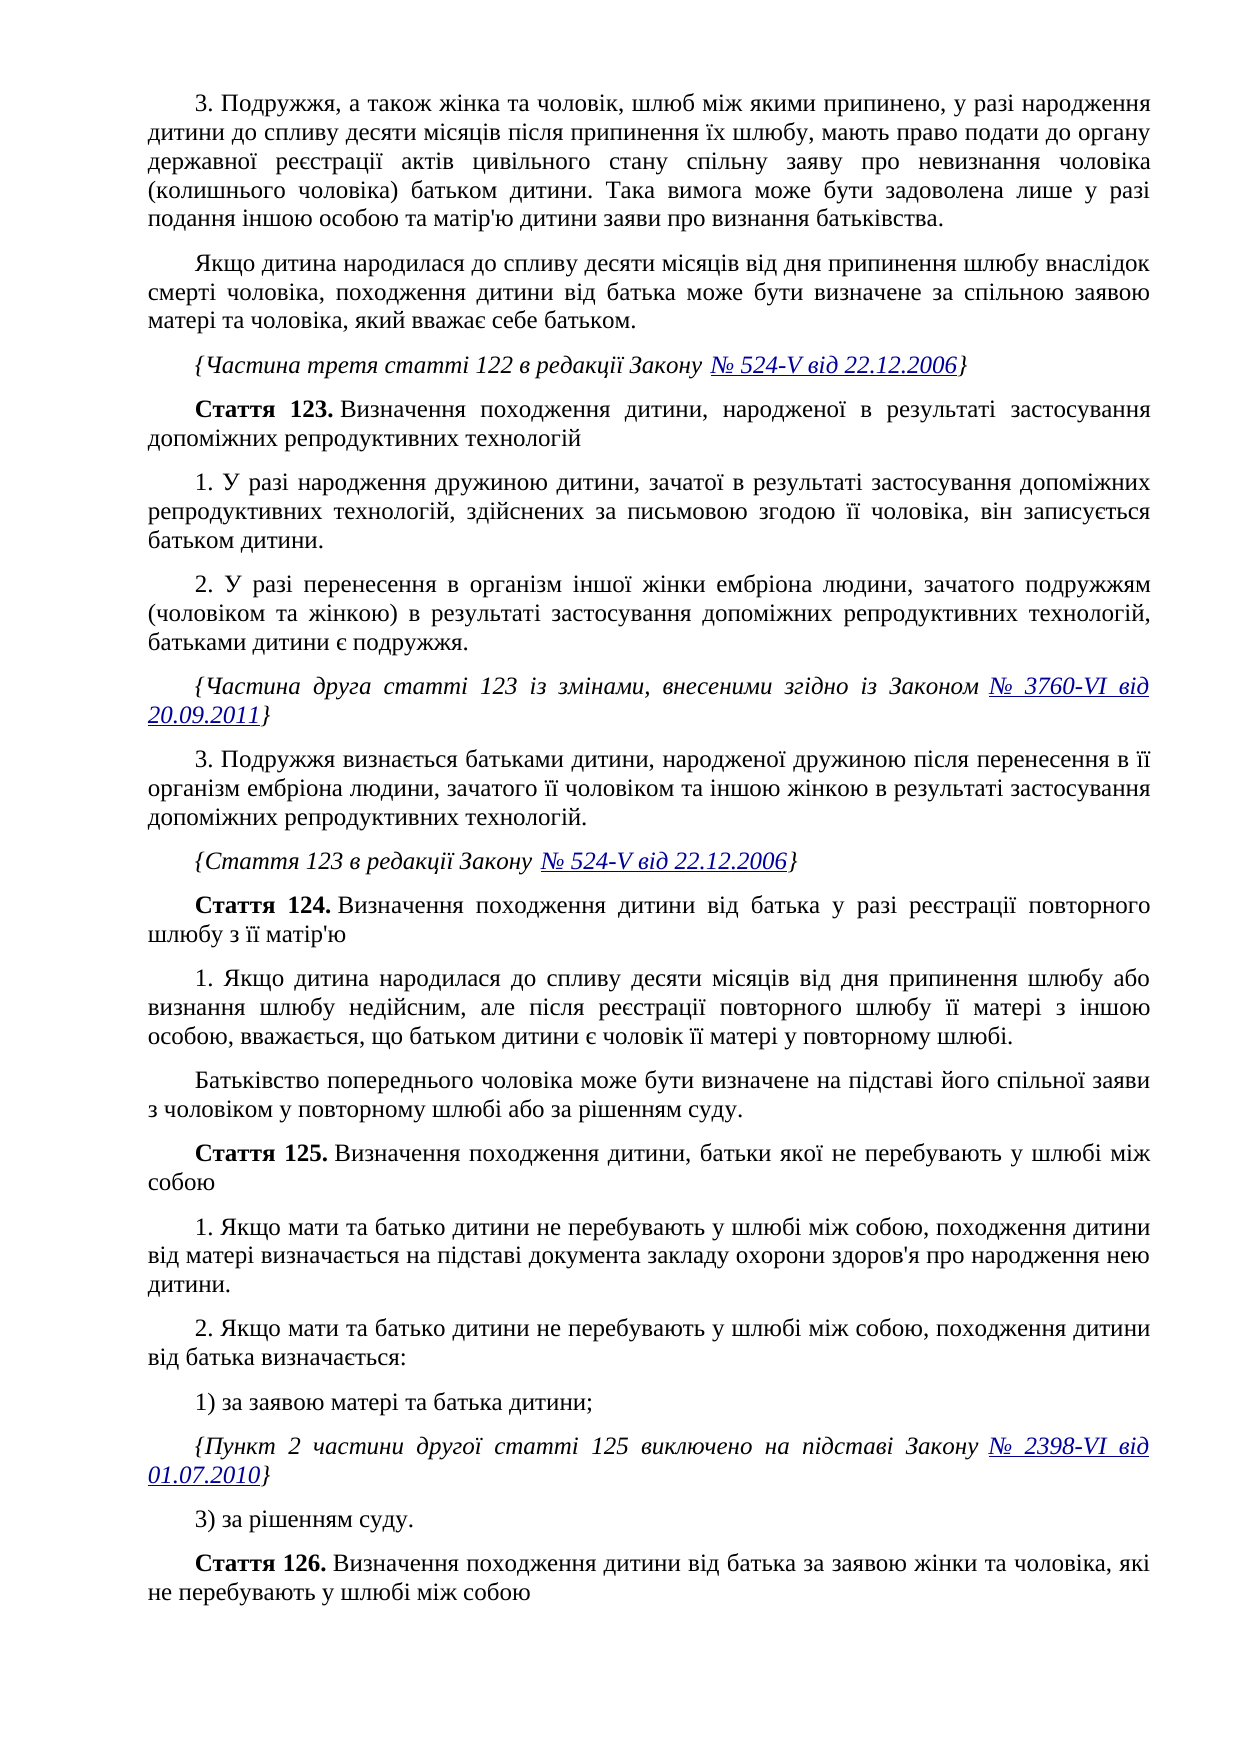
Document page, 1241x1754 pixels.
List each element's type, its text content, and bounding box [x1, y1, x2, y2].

text 2. Якщо мати та батько дитини не перебувають у шлюбі між собою, походження дитини від батька визначається: [148, 1313, 1152, 1371]
text Стаття 123. Визначення походження дитини, народженої в результаті застосування допоміжних репродуктивних технологій [148, 394, 1152, 452]
text {Пункт 2 частини другої статті 125 виключено на підставі Закону № 2398-VI від 01.07.2010} [148, 1431, 1152, 1488]
text Якщо дитина народилася до спливу десяти місяців від дня припинення шлюбу внаслідок смерті чоловіка, походження дитини від батька може бути визначене за спільною заявою матері та чоловіка, який вважає себе батьком. [148, 248, 1152, 334]
text {Частина друга статті 123 із змінами, внесеними згідно із Законом № 3760-VI від 20.09.2011} [148, 671, 1152, 728]
text Батьківство попереднього чоловіка може бути визначене на підставі його спільної заяви з чоловіком у повторному шлюбі або за рішенням суду. [148, 1065, 1152, 1123]
text 1. Якщо дитина народилася до спливу десяти місяців від дня припинення шлюбу або визнання шлюбу недійсним, але після реєстрації повторного шлюбу її матері з іншою особою, вважається, що батьком дитини є чоловік її матері у повторному шлюбі. [148, 963, 1152, 1050]
text 1. У разі народження дружиною дитини, зачатої в результаті застосування допоміжних репродуктивних технологій, здійснених за письмовою згодою її чоловіка, він записується батьком дитини. [148, 467, 1152, 553]
text 3) за рішенням суду. [148, 1504, 1152, 1533]
text {Частина третя статті 122 в редакції Закону № 524-V від 22.12.2006} [148, 350, 1152, 378]
text Стаття 124. Визначення походження дитини від батька у разі реєстрації повторного шлюбу з її матір'ю [148, 890, 1152, 948]
text 1) за заявою матері та батька дитини; [148, 1387, 1152, 1415]
text Стаття 125. Визначення походження дитини, батьки якої не перебувають у шлюбі між собою [148, 1138, 1152, 1196]
text 2. У разі перенесення в організм іншої жінки ембріона людини, зачатого подружжям (чоловіком та жінкою) в результаті застосування допоміжних репродуктивних технологій, батьками дитини є подружжя. [148, 569, 1152, 655]
text 3. Подружжя визнається батьками дитини, народженої дружиною після перенесення в її організм ембріона людини, зачатого її чоловіком та іншою жінкою в результаті застосування допоміжних репродуктивних технологій. [148, 744, 1152, 830]
text 1. Якщо мати та батько дитини не перебувають у шлюбі між собою, походження дитини від матері визначається на підставі документа закладу охорони здоров'я про народження нею дитини. [148, 1212, 1152, 1298]
text Стаття 126. Визначення походження дитини від батька за заявою жінки та чоловіка, які не перебувають у шлюбі між собою [148, 1548, 1152, 1606]
text 3. Подружжя, а також жінка та чоловік, шлюб між якими припинено, у разі народження дитини до спливу десяти місяців після припинення їх шлюбу, мають право подати до органу державної реєстрації актів цивільного стану спільну заяву про невизнання чоловіка (колишнього чоловіка) батьком дитини. Така вимога може бути задоволена лише у разі подання іншою особою та матір'ю дитини заяви про визнання батьківства. [148, 88, 1152, 232]
text {Стаття 123 в редакції Закону № 524-V від 22.12.2006} [148, 846, 1152, 875]
